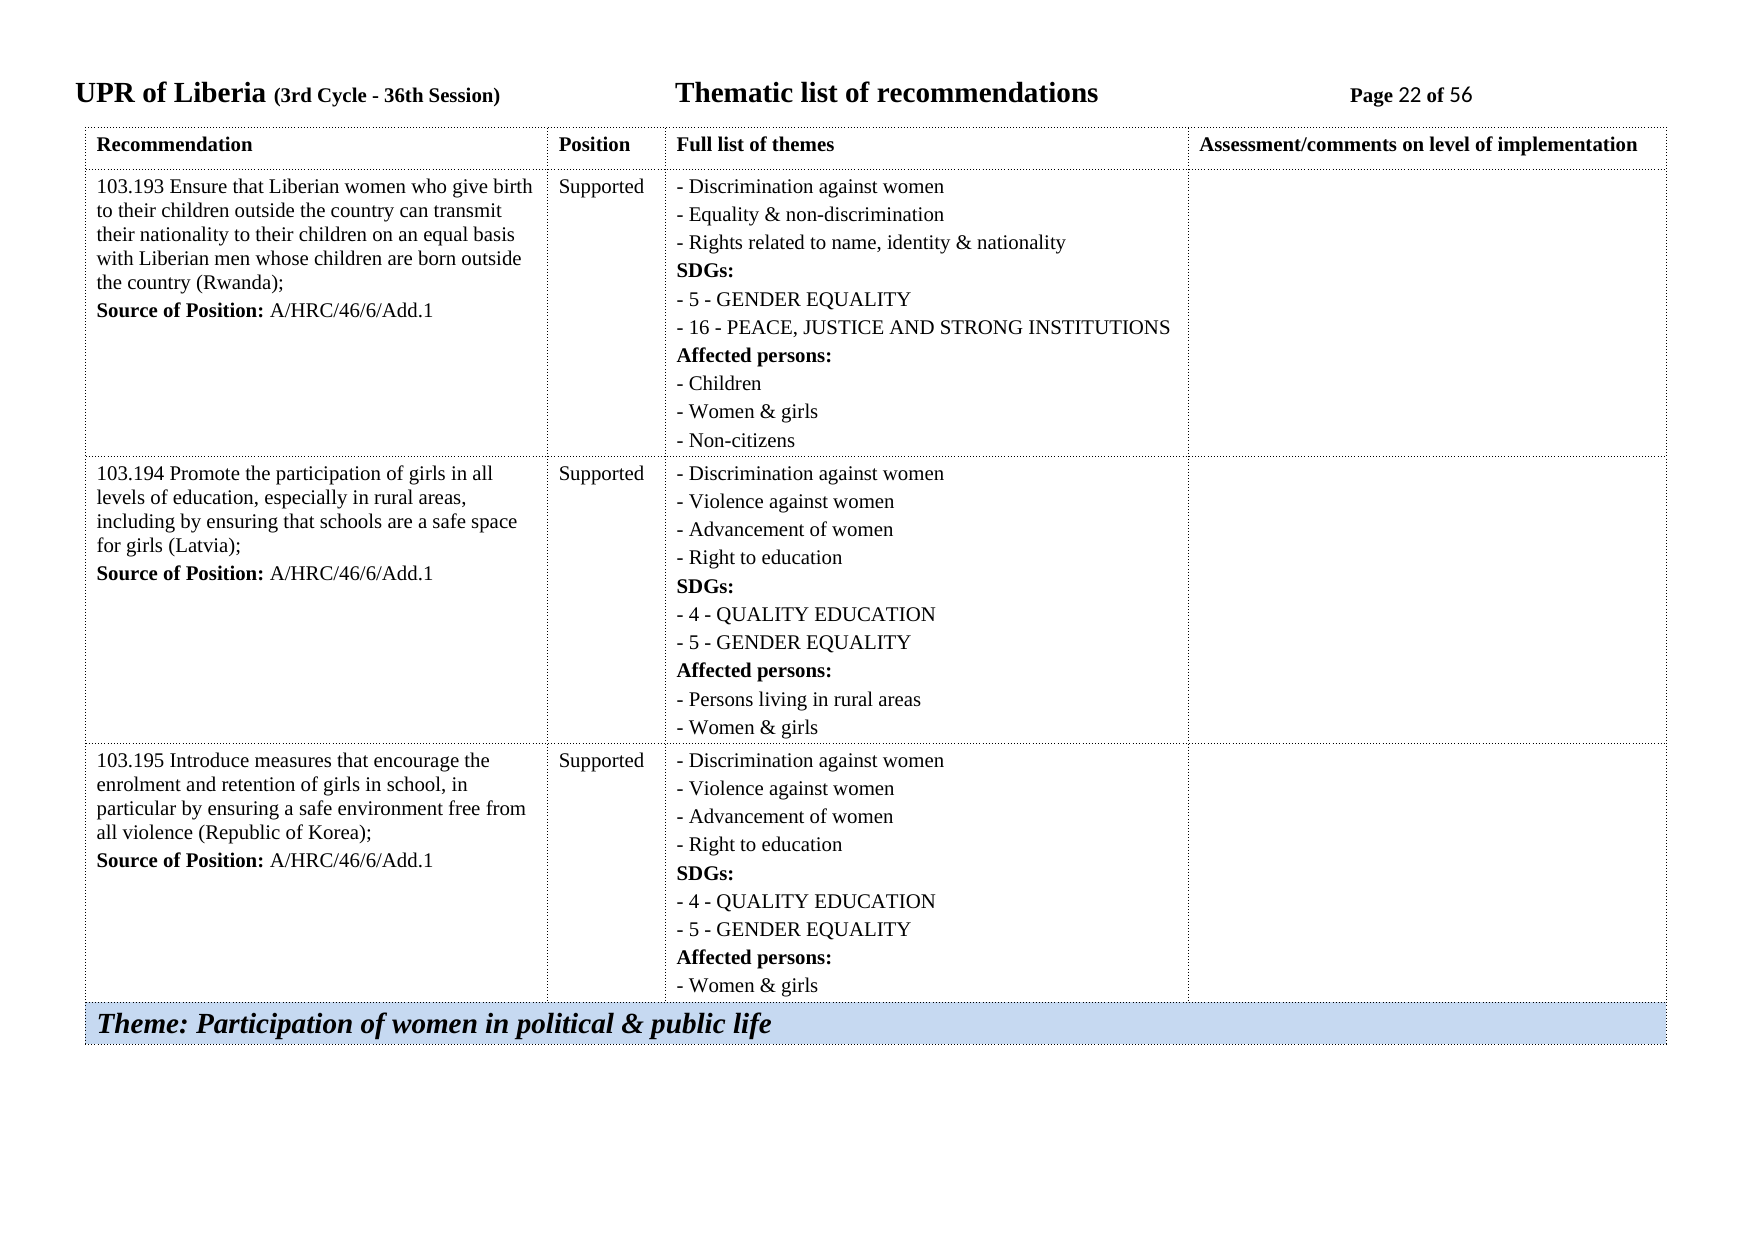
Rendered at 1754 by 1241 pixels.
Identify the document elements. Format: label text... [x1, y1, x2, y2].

table_cell Supported [547, 169, 665, 456]
table_cell [1188, 456, 1666, 743]
table_header Recommendation [85, 127, 547, 169]
table_cell [1188, 169, 1666, 456]
table_header Assessment/comments on level of implementation [1188, 127, 1666, 169]
table_header Position [547, 127, 665, 169]
table_cell - Discrimination against women - Violence against women - Advancement of women - Right to education SDGs: - 4 - QUALITY EDUCATION - 5 - GENDER EQUALITY Affected persons: - Persons living in rural areas - Women & girls [665, 456, 1188, 743]
table_cell 103.193 Ensure that Liberian women who give birth to their children outside the country can transmit their nationality to their children on an equal basis with Liberian men whose children are born outside the country (Rwanda); Source of Position: A/HRC/46/6/Add.1 [85, 169, 547, 456]
table_cell 103.195 Introduce measures that encourage the enrolment and retention of girls in school, in particular by ensuring a safe environment free from all violence (Republic of Korea); Source of Position: A/HRC/46/6/Add.1 [85, 743, 547, 1002]
table_cell Supported [547, 743, 665, 1002]
table_cell - Discrimination against women - Violence against women - Advancement of women - Right to education SDGs: - 4 - QUALITY EDUCATION - 5 - GENDER EQUALITY Affected persons: - Women & girls [665, 743, 1188, 1002]
table_cell [1188, 743, 1666, 1002]
table_header Full list of themes [665, 127, 1188, 169]
table_cell - Discrimination against women - Equality & non-discrimination - Rights related to name, identity & nationality SDGs: - 5 - GENDER EQUALITY - 16 - PEACE, JUSTICE AND STRONG INSTITUTIONS Affected persons: - Children - Women & girls - Non-citizens [665, 169, 1188, 456]
table_cell Supported [547, 456, 665, 743]
table_cell Theme: Participation of women in political & public life [85, 1002, 1666, 1044]
table_cell 103.194 Promote the participation of girls in all levels of education, especially in rural areas, including by ensuring that schools are a safe space for girls (Latvia); Source of Position: A/HRC/46/6/Add.1 [85, 456, 547, 743]
